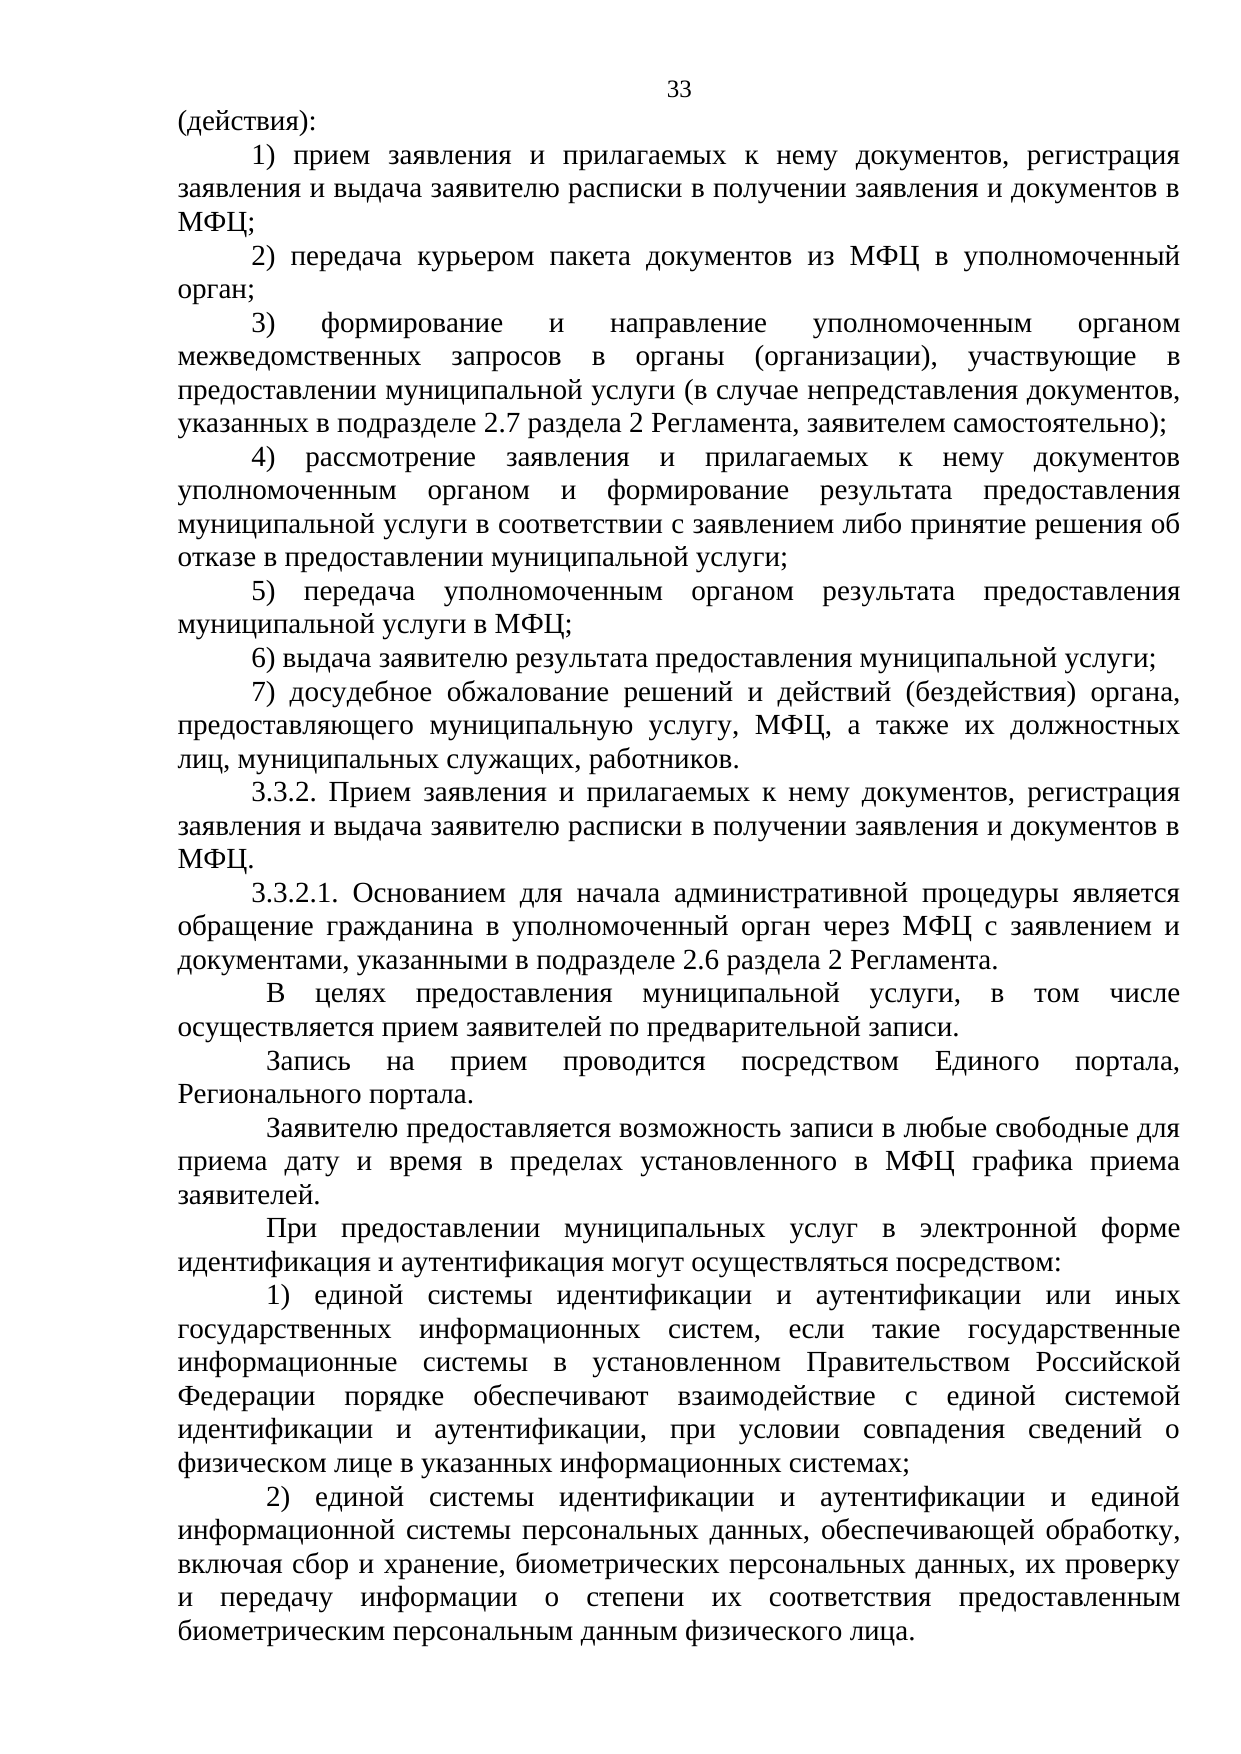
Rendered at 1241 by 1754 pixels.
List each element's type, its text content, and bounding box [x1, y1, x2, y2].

text 3) формирование и направление уполномоченным органом межведомственных запросов в органы (организации), участвующие в предоставлении муниципальной услуги (в случае непредставления документов, указанных в подразделе 2.7 раздела 2 Регламента, заявителем самостоятельно); [177, 305, 1181, 439]
text В целях предоставления муниципальной услуги, в том числе осуществляется прием заявителей по предварительной записи. [177, 976, 1181, 1043]
text 1) единой системы идентификации и аутентификации или иных государственных информационных систем, если такие государственные информационные системы в установленном Правительством Российской Федерации порядке обеспечивают взаимодействие с единой системой идентификации и аутентификации, при условии совпадения сведений о физическом лице в указанных информационных системах; [177, 1277, 1181, 1479]
text 6) выдача заявителю результата предоставления муниципальной услуги; [177, 640, 1181, 674]
text 2) передача курьером пакета документов из МФЦ в уполномоченный орган; [177, 238, 1181, 305]
text 5) передача уполномоченным органом результата предоставления муниципальной услуги в МФЦ; [177, 573, 1181, 640]
text Заявителю предоставляется возможность записи в любые свободные для приема дату и время в пределах установленного в МФЦ графика приема заявителей. [177, 1110, 1181, 1210]
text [177, 103, 1181, 137]
text При предоставлении муниципальных услуг в электронной форме идентификация и аутентификация могут осуществляться посредством: [177, 1210, 1181, 1277]
text 3.3.2.1. Основанием для начала административной процедуры является обращение гражданина в уполномоченный орган через МФЦ с заявлением и документами, указанными в подразделе 2.6 раздела 2 Регламента. [177, 875, 1181, 976]
text 3.3.2. Прием заявления и прилагаемых к нему документов, регистрация заявления и выдача заявителю расписки в получении заявления и документов в МФЦ. [177, 774, 1181, 875]
text 2) единой системы идентификации и аутентификации и единой информационной системы персональных данных, обеспечивающей обработку, включая сбор и хранение, биометрических персональных данных, их проверку и передачу информации о степени их соответствия предоставленным биометрическим персональным данным физического лица. [177, 1479, 1181, 1646]
text 1) прием заявления и прилагаемых к нему документов, регистрация заявления и выдача заявителю расписки в получении заявления и документов в МФЦ; [177, 137, 1181, 238]
text Запись на прием проводится посредством Единого портала, Регионального портала. [177, 1043, 1181, 1110]
text 7) досудебное обжалование решений и действий (бездействия) органа, предоставляющего муниципальную услугу, МФЦ, а также их должностных лиц, муниципальных служащих, работников. [177, 674, 1181, 774]
text 4) рассмотрение заявления и прилагаемых к нему документов уполномоченным органом и формирование результата предоставления муниципальной услуги в соответствии с заявлением либо принятие решения об отказе в предоставлении муниципальной услуги; [177, 439, 1181, 573]
